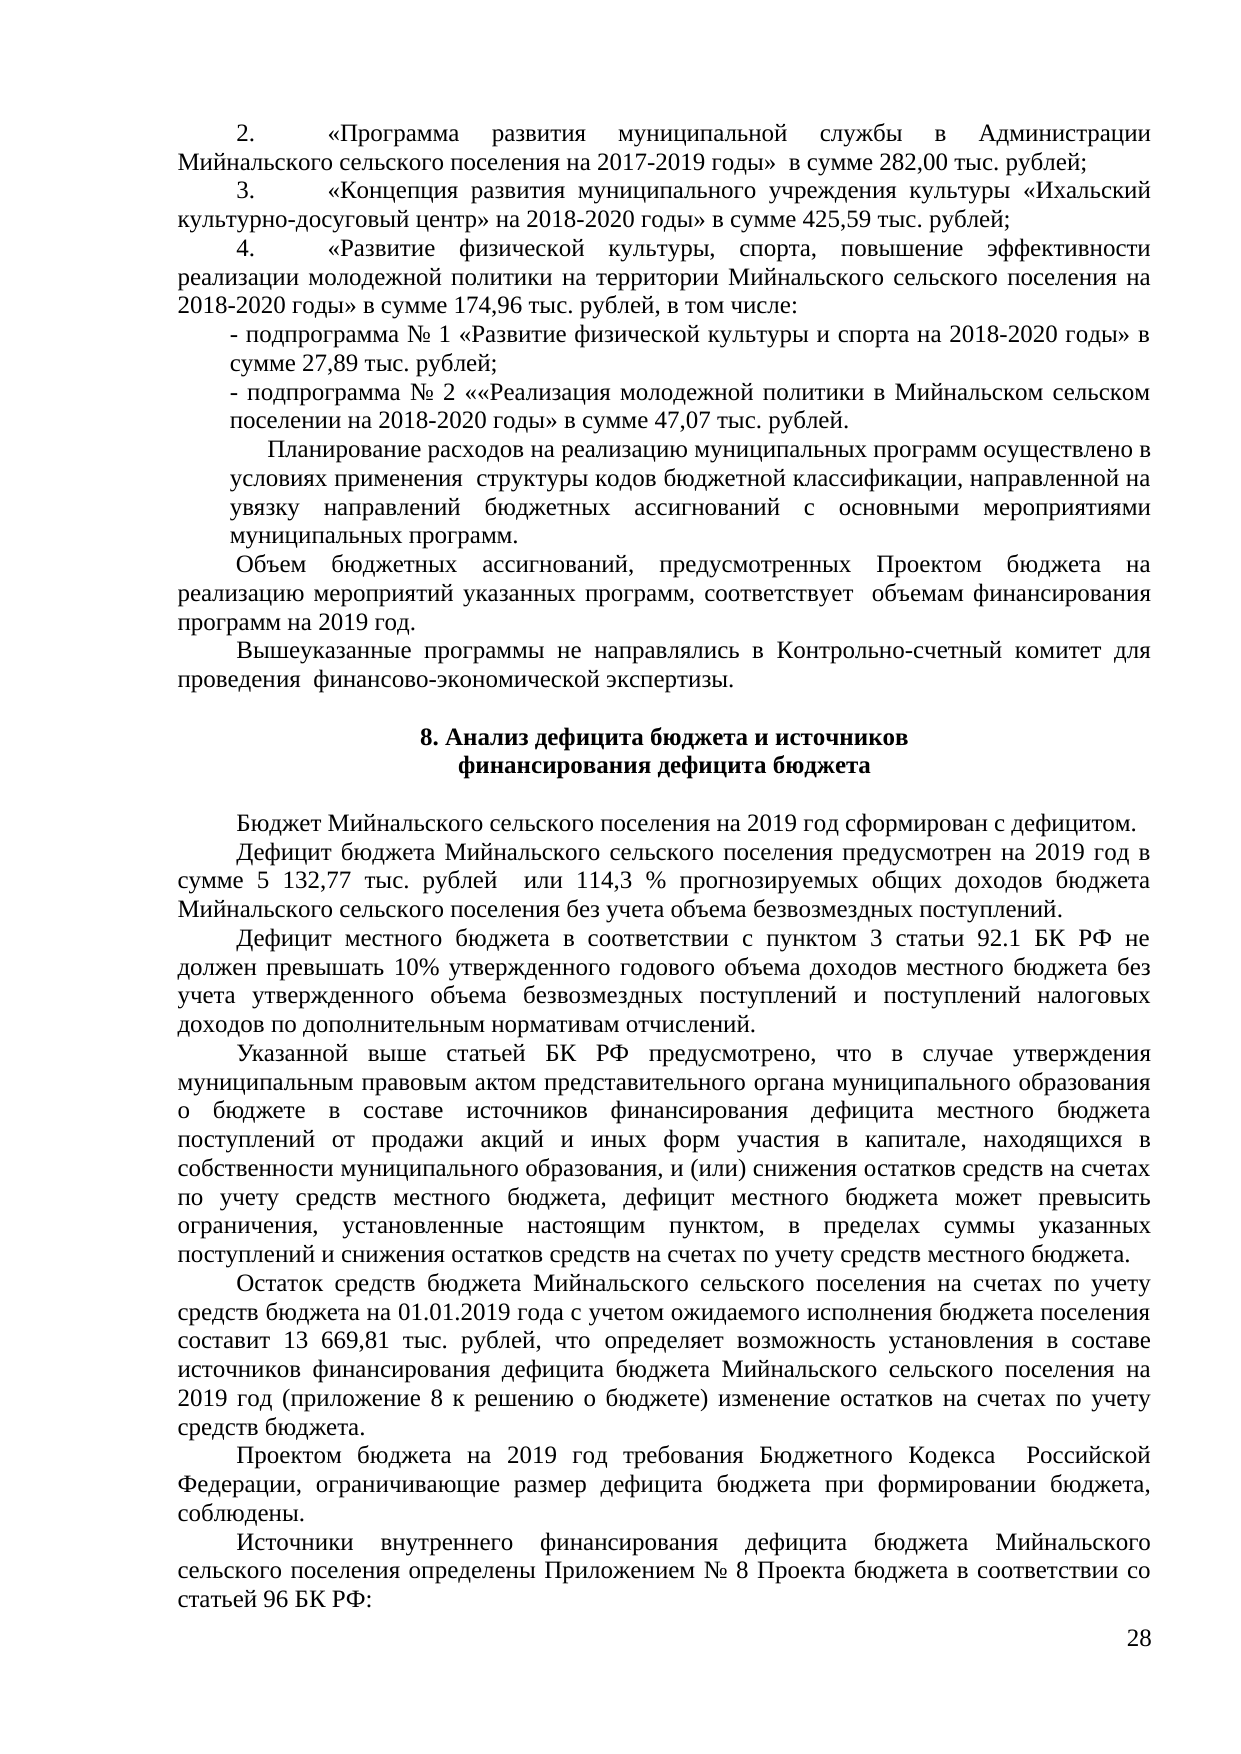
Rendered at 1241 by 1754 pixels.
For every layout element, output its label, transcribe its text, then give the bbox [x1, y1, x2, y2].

text Бюджет Мийнальского сельского поселения на 2019 год сформирован с дефицитом. [177, 808, 1152, 837]
text 8. Анализ дефицита бюджета и источников [177, 722, 1152, 751]
text Дефицит местного бюджета в соответствии с пунктом 3 статьи 92.1 БК РФ не должен превышать 10% утвержденного годового объема доходов местного бюджета без учета утвержденного объема безвозмездных поступлений и поступлений налоговых доходов по дополнительным нормативам отчислений. [177, 923, 1152, 1038]
text Остаток средств бюджета Мийнальского сельского поселения на счетах по учету средств бюджета на 01.01.2019 года с учетом ожидаемого исполнения бюджета поселения составит 13 669,81 тыс. рублей, что определяет возможность установления в составе источников финансирования дефицита бюджета Мийнальского сельского поселения на 2019 год (приложение 8 к решению о бюджете) изменение остатков на счетах по учету средств бюджета. [177, 1268, 1152, 1441]
text финансирования дефицита бюджета [177, 751, 1152, 779]
list «Концепция развития муниципального учреждения культуры «Ихальский культурно-досуговый центр» на 2018-2020 годы» в сумме 425,59 тыс. рублей; [177, 176, 1152, 233]
text Объем бюджетных ассигнований, предусмотренных Проектом бюджета на реализацию мероприятий указанных программ, соответствует объемам финансирования программ на 2019 год. [177, 549, 1152, 636]
text Указанной выше статьей БК РФ предусмотрено, что в случае утверждения муниципальным правовым актом представительного органа муниципального образования о бюджете в составе источников финансирования дефицита местного бюджета поступлений от продажи акций и иных форм участия в капитале, находящихся в собственности муниципального образования, и (или) снижения остатков средств на счетах по учету средств местного бюджета, дефицит местного бюджета может превысить ограничения, установленные настоящим пунктом, в пределах суммы указанных поступлений и снижения остатков средств на счетах по учету средств местного бюджета. [177, 1038, 1152, 1268]
list «Развитие физической культуры, спорта, повышение эффективности реализации молодежной политики на территории Мийнальского сельского поселения на 2018-2020 годы» в сумме 174,96 тыс. рублей, в том числе: [177, 233, 1152, 319]
list Планирование расходов на реализацию муниципальных программ осуществлено в условиях применения структуры кодов бюджетной классификации, направленной на увязку направлений бюджетных ассигнований с основными мероприятиями муниципальных программ. [229, 434, 1152, 549]
text Вышеуказанные программы не направлялись в Контрольно-счетный комитет для проведения финансово-экономической экспертизы. [177, 636, 1152, 693]
list - подпрограмма № 1 «Развитие физической культуры и спорта на 2018-2020 годы» в сумме 27,89 тыс. рублей; [229, 319, 1152, 377]
text Источники внутреннего финансирования дефицита бюджета Мийнальского сельского поселения определены Приложением № 8 Проекта бюджета в соответствии со статьей 96 БК РФ: [177, 1527, 1152, 1613]
text Дефицит бюджета Мийнальского сельского поселения предусмотрен на 2019 год в сумме 5 132,77 тыс. рублей или 114,3 % прогнозируемых общих доходов бюджета Мийнальского сельского поселения без учета объема безвозмездных поступлений. [177, 837, 1152, 923]
list - подпрограмма № 2 ««Реализация молодежной политики в Мийнальском сельском поселении на 2018-2020 годы» в сумме 47,07 тыс. рублей. [229, 377, 1152, 434]
text Проектом бюджета на 2019 год требования Бюджетного Кодекса Российской Федерации, ограничивающие размер дефицита бюджета при формировании бюджета, соблюдены. [177, 1441, 1152, 1527]
list «Программа развития муниципальной службы в Администрации Мийнальского сельского поселения на 2017-2019 годы» в сумме 282,00 тыс. рублей; [177, 118, 1152, 176]
